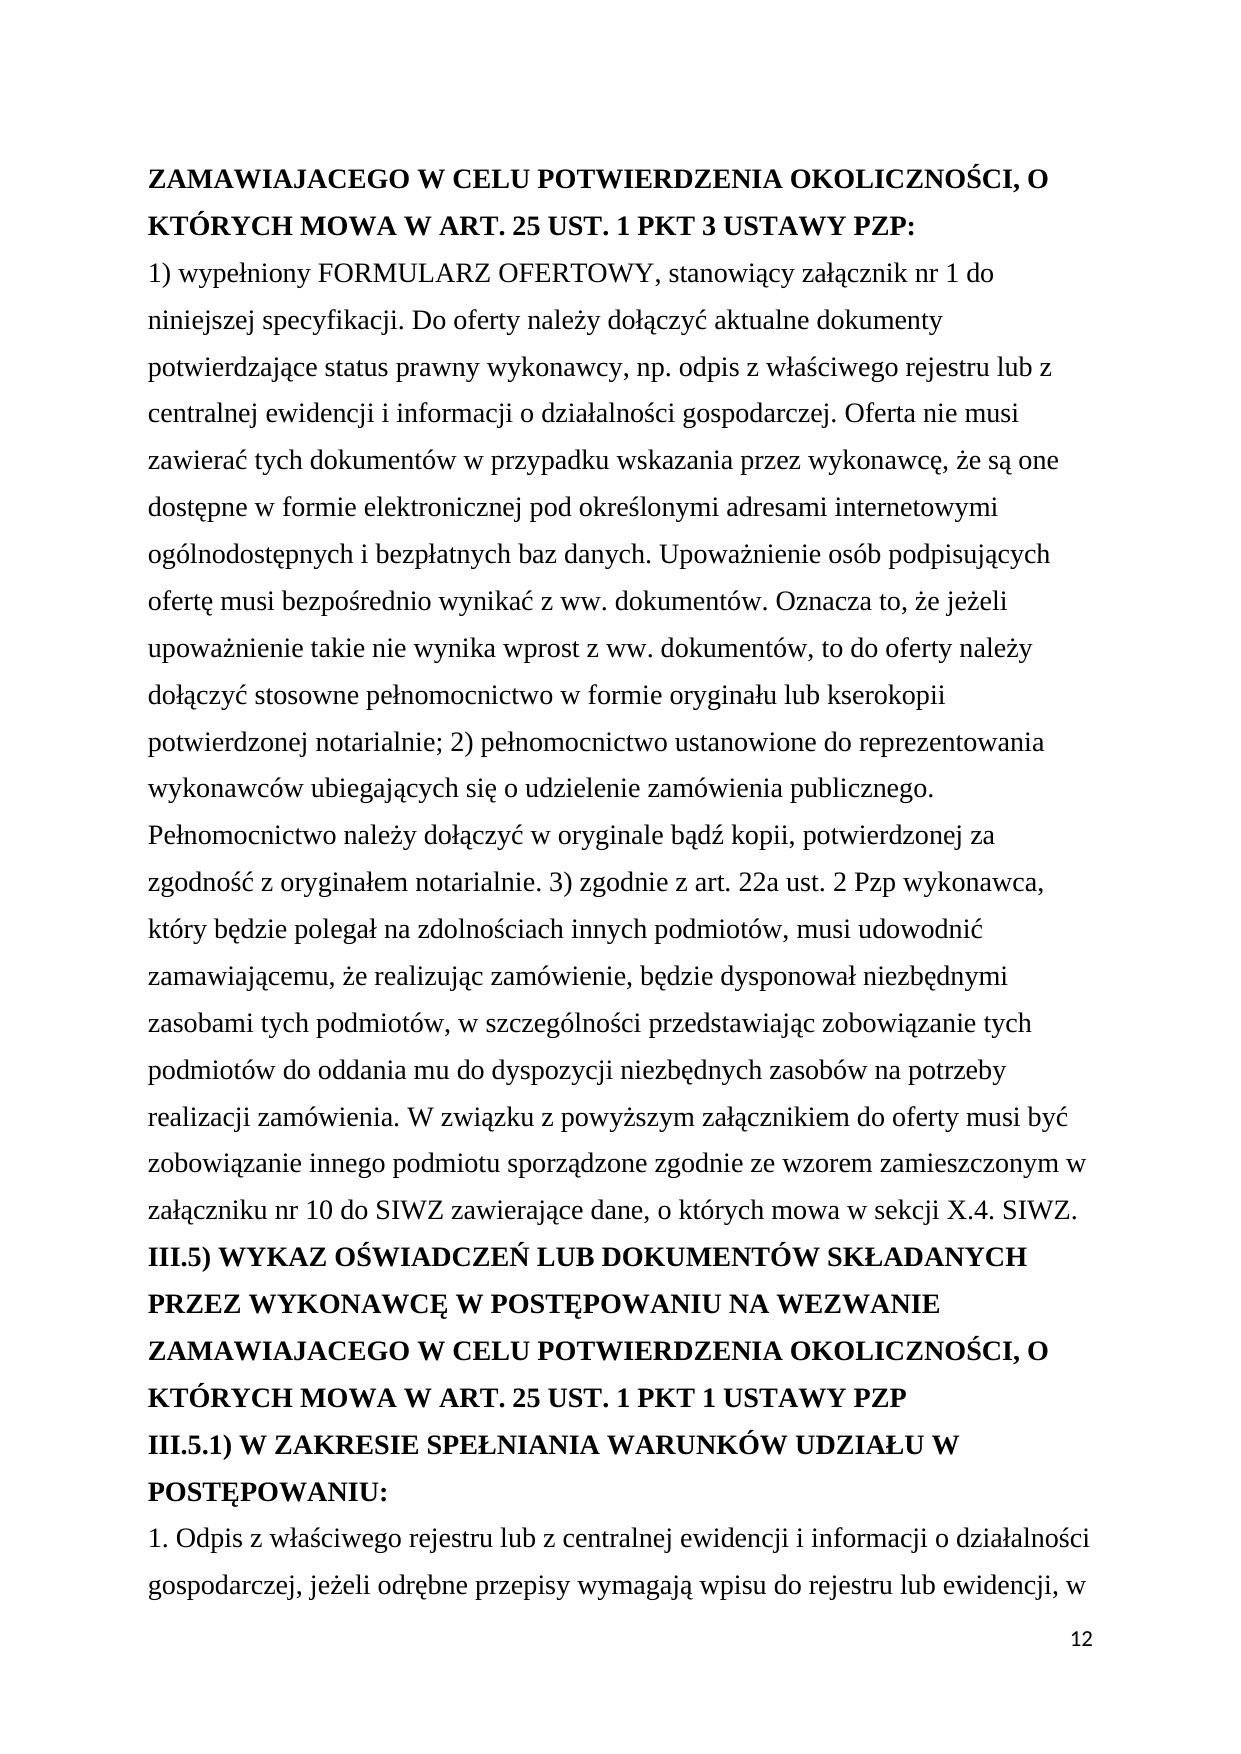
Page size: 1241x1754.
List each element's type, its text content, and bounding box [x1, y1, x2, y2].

text 1) wypełniony FORMULARZ OFERTOWY, stanowiący załącznik nr 1 do niniejszej specyfikacji. Do oferty należy dołączyć aktualne dokumenty potwierdzające status prawny wykonawcy, np. odpis z właściwego rejestru lub z centralnej ewidencji i informacji o działalności gospodarczej. Oferta nie musi zawierać tych dokumentów w przypadku wskazania przez wykonawcę, że są one dostępne w formie elektronicznej pod określonymi adresami internetowymi ogólnodostępnych i bezpłatnych baz danych. Upoważnienie osób podpisujących ofertę musi bezpośrednio wynikać z ww. dokumentów. Oznacza to, że jeżeli upoważnienie takie nie wynika wprost z ww. dokumentów, to do oferty należy dołączyć stosowne pełnomocnictwo w formie oryginału lub kserokopii potwierdzonej notarialnie; 2) pełnomocnictwo ustanowione do reprezentowania wykonawców ubiegających się o udzielenie zamówienia publicznego. Pełnomocnictwo należy dołączyć w oryginale bądź kopii, potwierdzonej za zgodność z oryginałem notarialnie. 3) zgodnie z art. 22a ust. 2 Pzp wykonawca, który będzie polegał na zdolnościach innych podmiotów, musi udowodnić zamawiającemu, że realizując zamówienie, będzie dysponował niezbędnymi zasobami tych podmiotów, w szczególności przedstawiając zobowiązanie tych podmiotów do oddania mu do dyspozycji niezbędnych zasobów na potrzeby realizacji zamówienia. W związku z powyższym załącznikiem do oferty musi być zobowiązanie innego podmiotu sporządzone zgodnie ze wzorem zamieszczonym w załączniku nr 10 do SIWZ zawierające dane, o których mowa w sekcji X.4. SIWZ. [148, 241, 1093, 1226]
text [148, 1413, 1093, 1601]
text III.5) WYKAZ OŚWIADCZEŃ LUB DOKUMENTÓW SKŁADANYCH PRZEZ WYKONAWCĘ W POSTĘPOWANIU NA WEZWANIE ZAMAWIAJACEGO W CELU POTWIERDZENIA OKOLICZNOŚCI, O KTÓRYCH MOWA W ART. 25 UST. 1 PKT 1 USTAWY PZP [148, 1226, 1093, 1413]
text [148, 148, 1093, 241]
